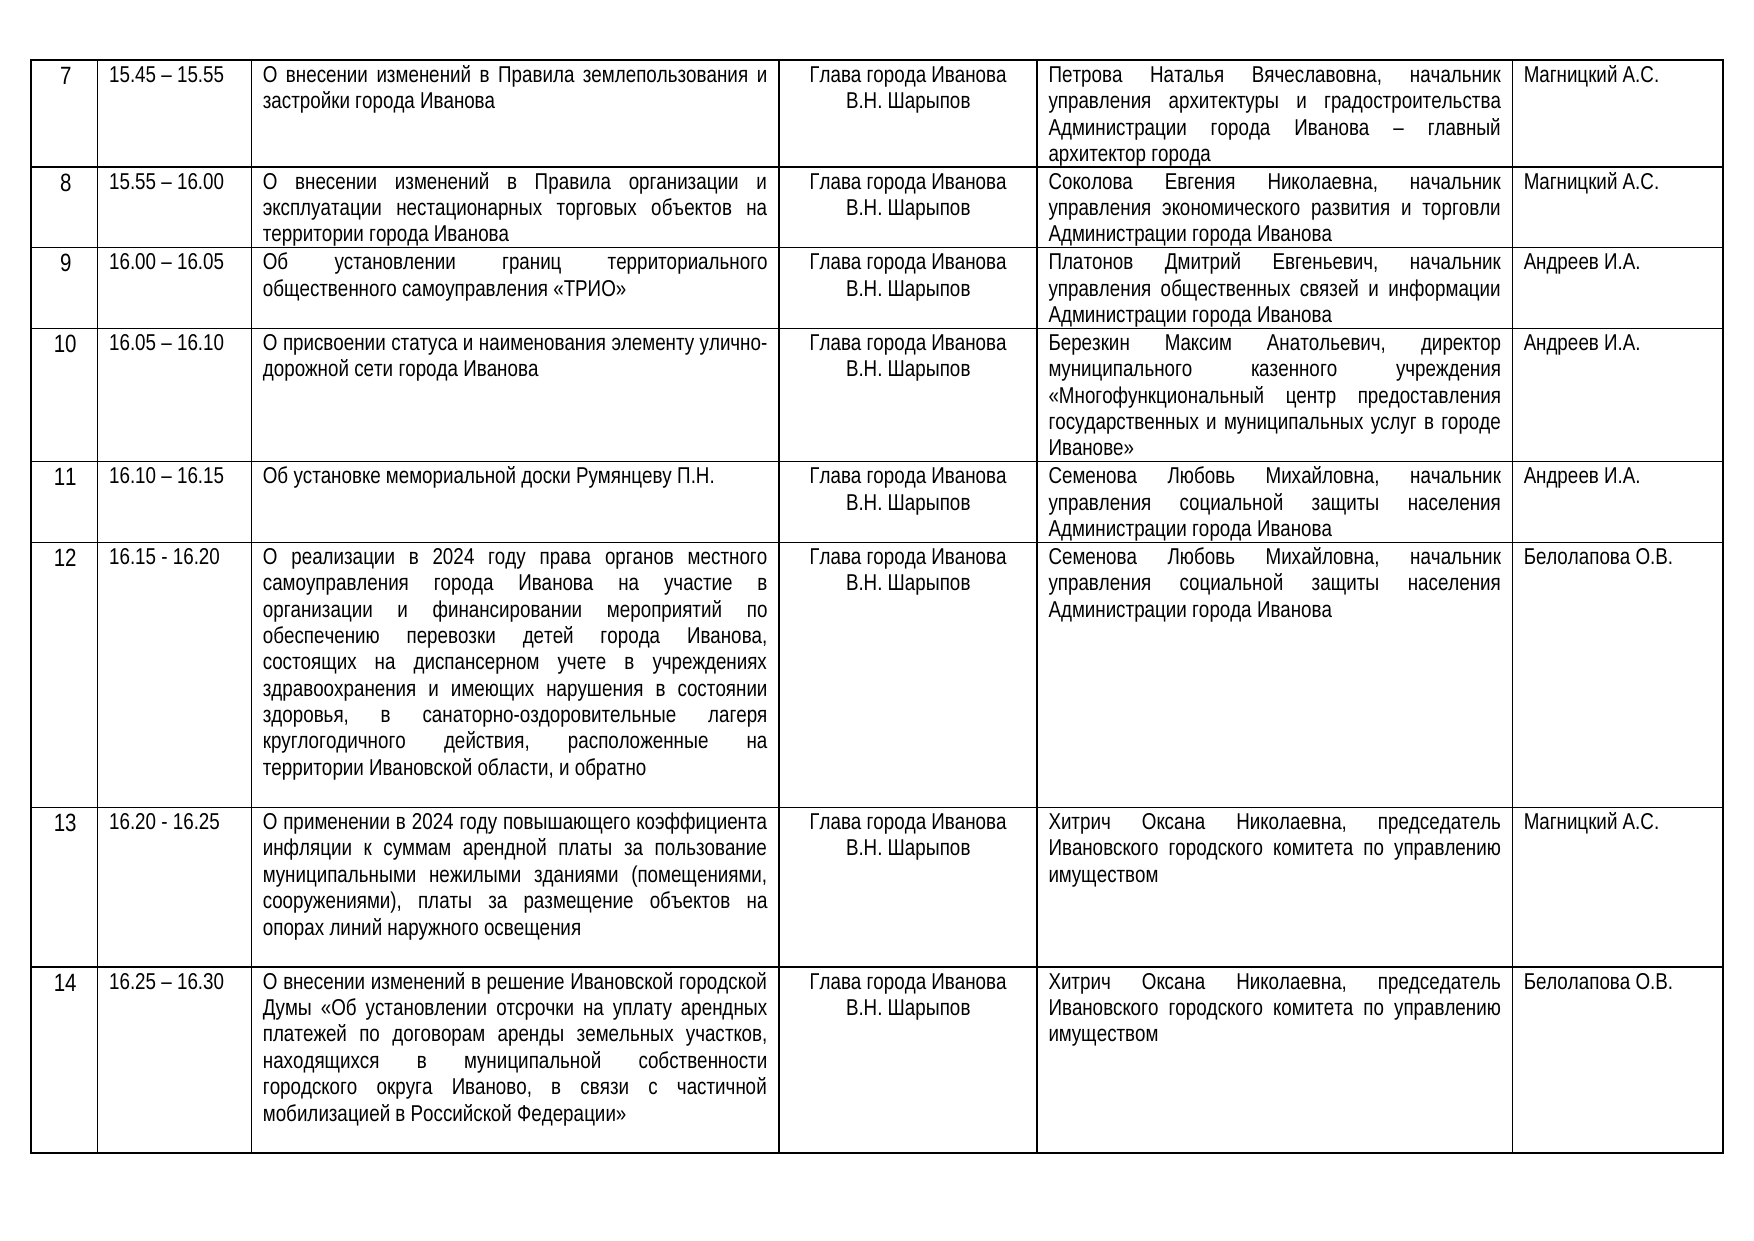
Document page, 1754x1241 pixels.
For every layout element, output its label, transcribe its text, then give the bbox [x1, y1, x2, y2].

table_cell 9 [32, 248, 97, 327]
table_cell Хитрич Оксана Николаевна, председатель Ивановского городского комитета по управлению имуществом [1038, 968, 1512, 1152]
table_cell Глава города Иванова В.Н. Шарыпов [780, 462, 1036, 541]
table_cell Об установлении границ территориального общественного самоуправления «ТРИО» [252, 248, 778, 327]
table_cell Белолапова О.В. [1513, 543, 1722, 806]
table_cell О внесении изменений в решение Ивановской городской Думы «Об установлении отсрочки на уплату арендных платежей по договорам аренды земельных участков, находящихся в муниципальной собственности городского округа Иваново, в связи с частичной мобилизацией в Российской Федерации» [252, 968, 778, 1152]
table_cell Глава города Иванова В.Н. Шарыпов [780, 168, 1036, 247]
table_cell Магницкий А.С. [1513, 168, 1722, 247]
table_cell 15.55 – 16.00 [98, 168, 251, 247]
table_cell Магницкий А.С. [1513, 808, 1722, 966]
table_cell 7 [32, 61, 97, 166]
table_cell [1038, 61, 1512, 166]
table_cell Андреев И.А. [1513, 462, 1722, 541]
table_cell Белолапова О.В. [1513, 968, 1722, 1152]
table_cell 16.15 - 16.20 [98, 543, 251, 806]
table_cell Глава города Иванова В.Н. Шарыпов [780, 543, 1036, 806]
table_cell Соколова Евгения Николаевна, начальник управления экономического развития и торговли Администрации города Иванова [1038, 168, 1512, 247]
table_cell О применении в 2024 году повышающего коэффициента инфляции к суммам арендной платы за пользование муниципальными нежилыми зданиями (помещениями, сооружениями), платы за размещение объектов на опорах линий наружного освещения [252, 808, 778, 966]
table_cell Березкин Максим Анатольевич, директор муниципального казенного учреждения «Многофункциональный центр предоставления государственных и муниципальных услуг в городе Иванове» [1038, 329, 1512, 461]
table_cell Глава города Иванова В.Н. Шарыпов [780, 329, 1036, 461]
table_cell О внесении изменений в Правила организации и эксплуатации нестационарных торговых объектов на территории города Иванова [252, 168, 778, 247]
table_cell Андреев И.А. [1513, 329, 1722, 461]
table_cell Андреев И.А. [1513, 248, 1722, 327]
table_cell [780, 968, 1036, 1152]
table_cell Семенова Любовь Михайловна, начальник управления социальной защиты населения Администрации города Иванова [1038, 543, 1512, 806]
table_cell 16.10 – 16.15 [98, 462, 251, 541]
table_cell 12 [32, 543, 97, 806]
table_cell О внесении изменений в Правила землепользования и застройки города Иванова [252, 61, 778, 166]
table_cell Об установке мемориальной доски Румянцеву П.Н. [252, 462, 778, 541]
table_cell Хитрич Оксана Николаевна, председатель Ивановского городского комитета по управлению имуществом [1038, 808, 1512, 966]
table_cell 14 [32, 968, 97, 1152]
table_cell Глава города Иванова В.Н. Шарыпов [780, 248, 1036, 327]
table_cell Глава города Иванова В.Н. Шарыпов [780, 808, 1036, 966]
table_cell 13 [32, 808, 97, 966]
table_cell Семенова Любовь Михайловна, начальник управления социальной защиты населения Администрации города Иванова [1038, 462, 1512, 541]
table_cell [780, 61, 1036, 166]
table_cell 16.25 – 16.30 [98, 968, 251, 1152]
table_cell Платонов Дмитрий Евгеньевич, начальник управления общественных связей и информации Администрации города Иванова [1038, 248, 1512, 327]
table_cell О присвоении статуса и наименования элементу улично-дорожной сети города Иванова [252, 329, 778, 461]
table_cell 16.05 – 16.10 [98, 329, 251, 461]
table_cell 10 [32, 329, 97, 461]
table_cell О реализации в 2024 году права органов местного самоуправления города Иванова на участие в организации и финансировании мероприятий по обеспечению перевозки детей города Иванова, состоящих на диспансерном учете в учреждениях здравоохранения и имеющих нарушения в состоянии здоровья, в санаторно-оздоровительные лагеря круглогодичного действия, расположенные на территории Ивановской области, и обратно [252, 543, 778, 806]
table_cell 16.00 – 16.05 [98, 248, 251, 327]
table_cell 8 [32, 168, 97, 247]
table_cell Магницкий А.С. [1513, 61, 1722, 166]
table_cell 11 [32, 462, 97, 541]
table_cell 16.20 - 16.25 [98, 808, 251, 966]
table_cell 15.45 – 15.55 [98, 61, 251, 166]
